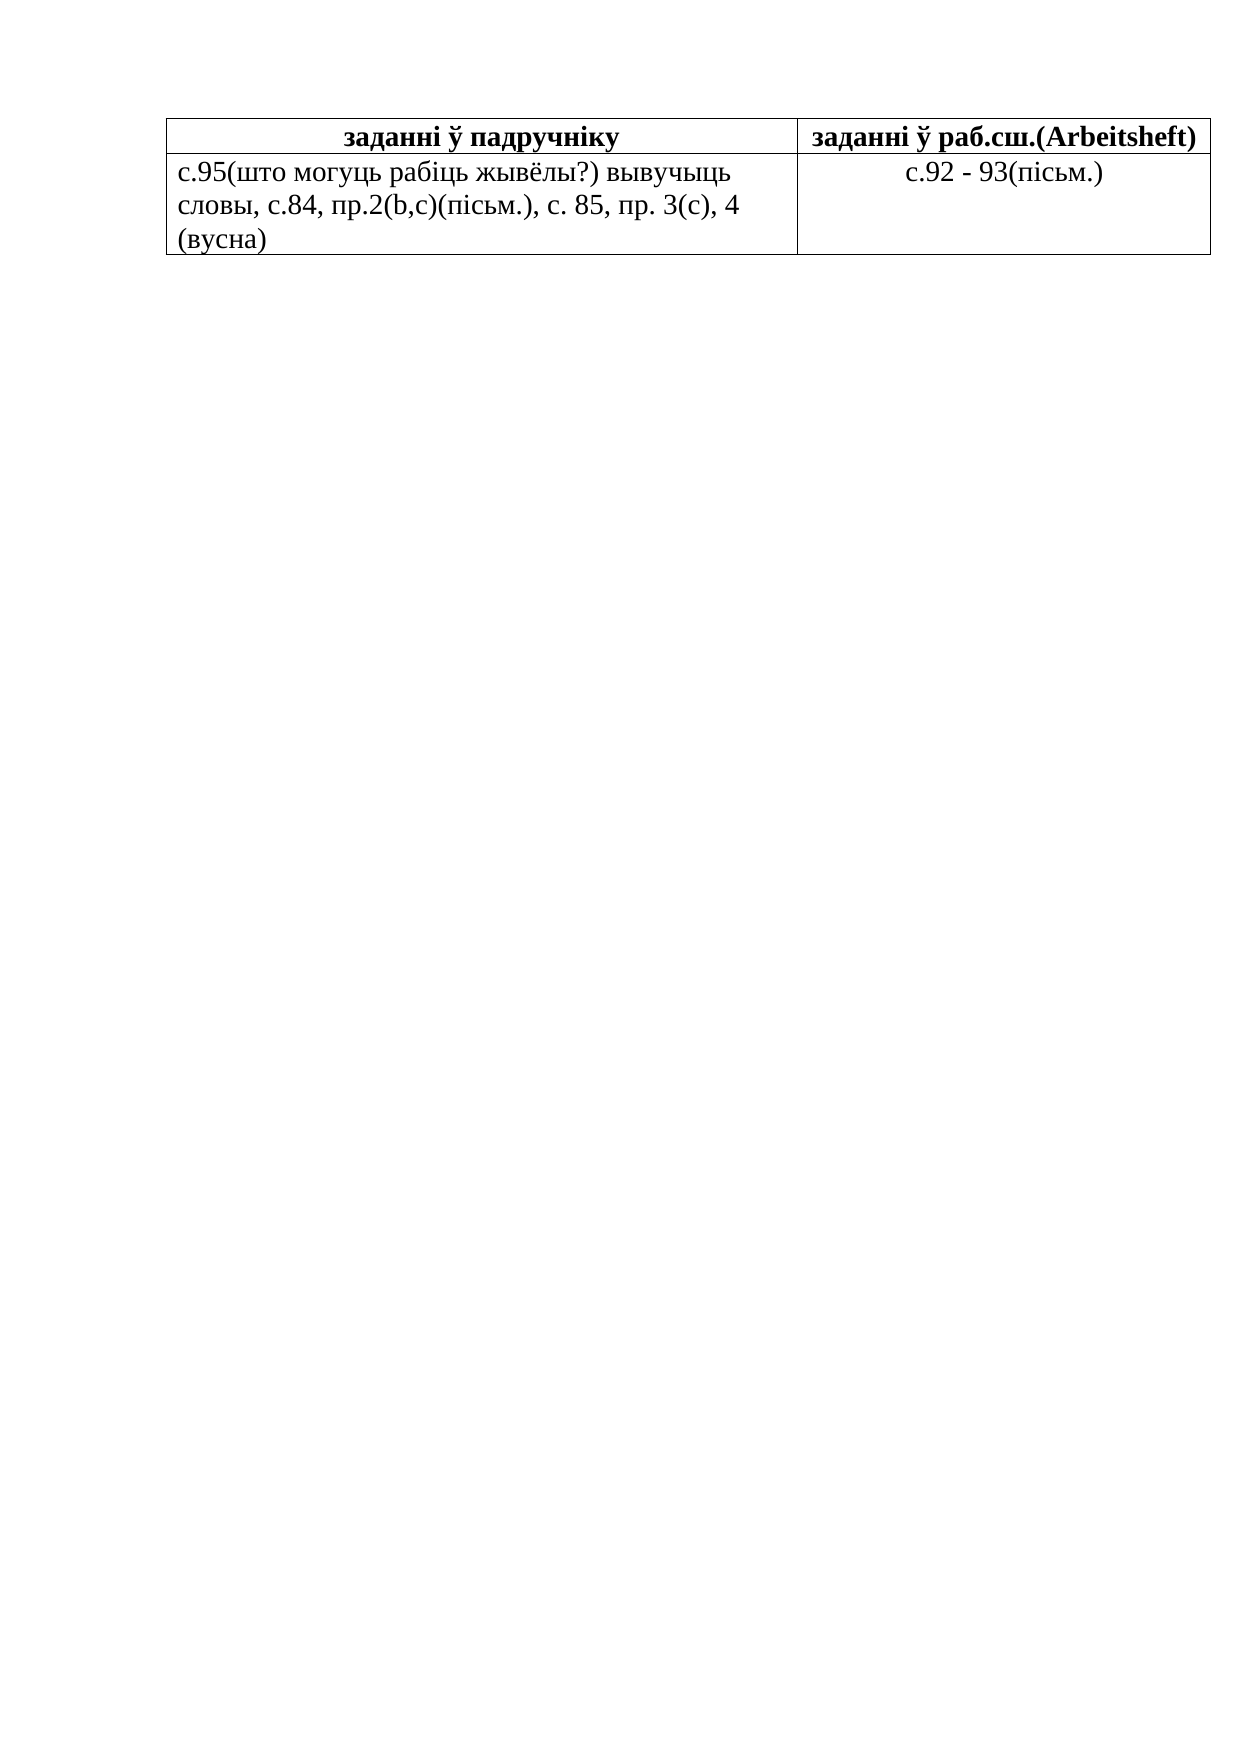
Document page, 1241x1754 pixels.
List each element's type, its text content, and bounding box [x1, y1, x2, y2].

table_cell с.95(што могуць рабіць жывёлы?) вывучыць словы, c.84, пр.2(b,с)(пісьм.), с. 85, пр. 3(с), 4 (вусна) [167, 154, 797, 254]
table_header заданні ў падручніку [167, 119, 797, 153]
table_header заданні ў раб.сш.(Arbeitsheft) [798, 119, 1210, 153]
table_cell с.92 - 93(пісьм.) [798, 154, 1210, 254]
